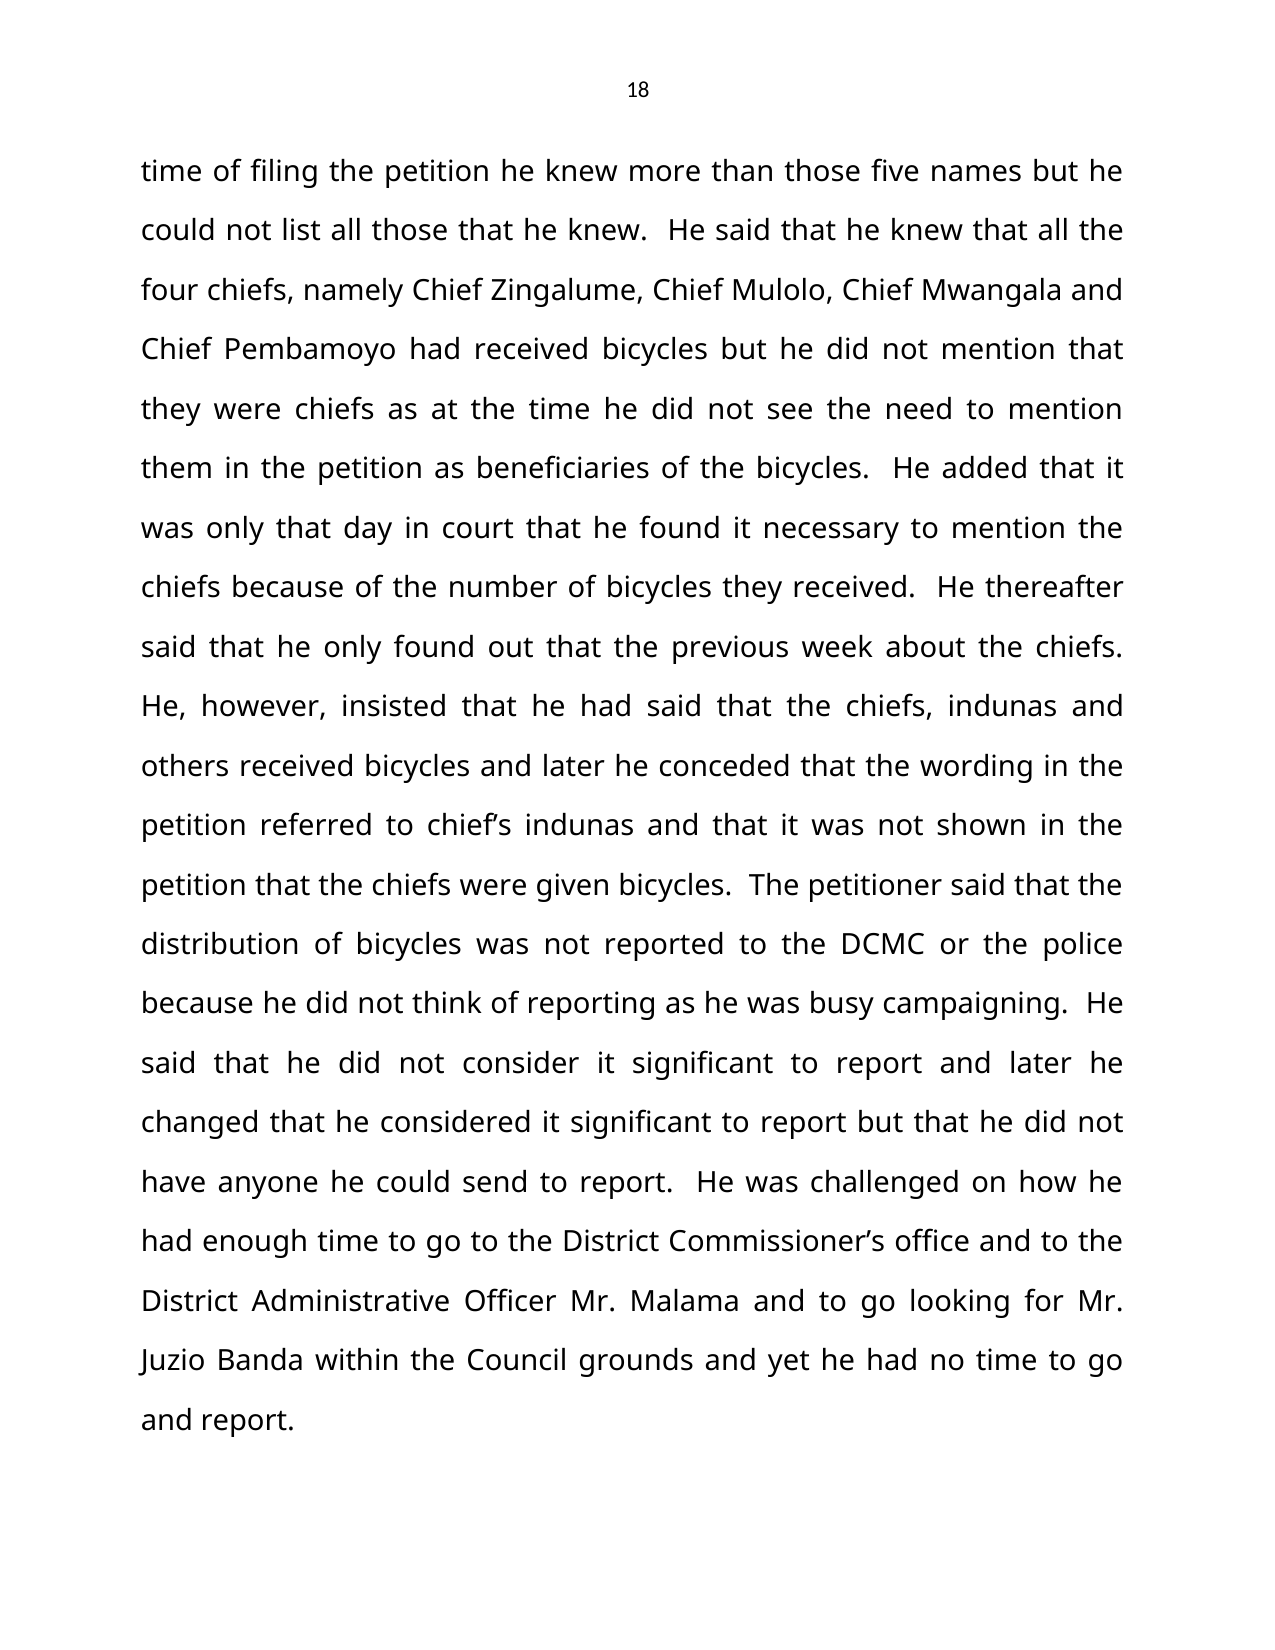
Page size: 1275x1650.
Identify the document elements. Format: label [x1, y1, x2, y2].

text [141, 150, 1125, 1439]
